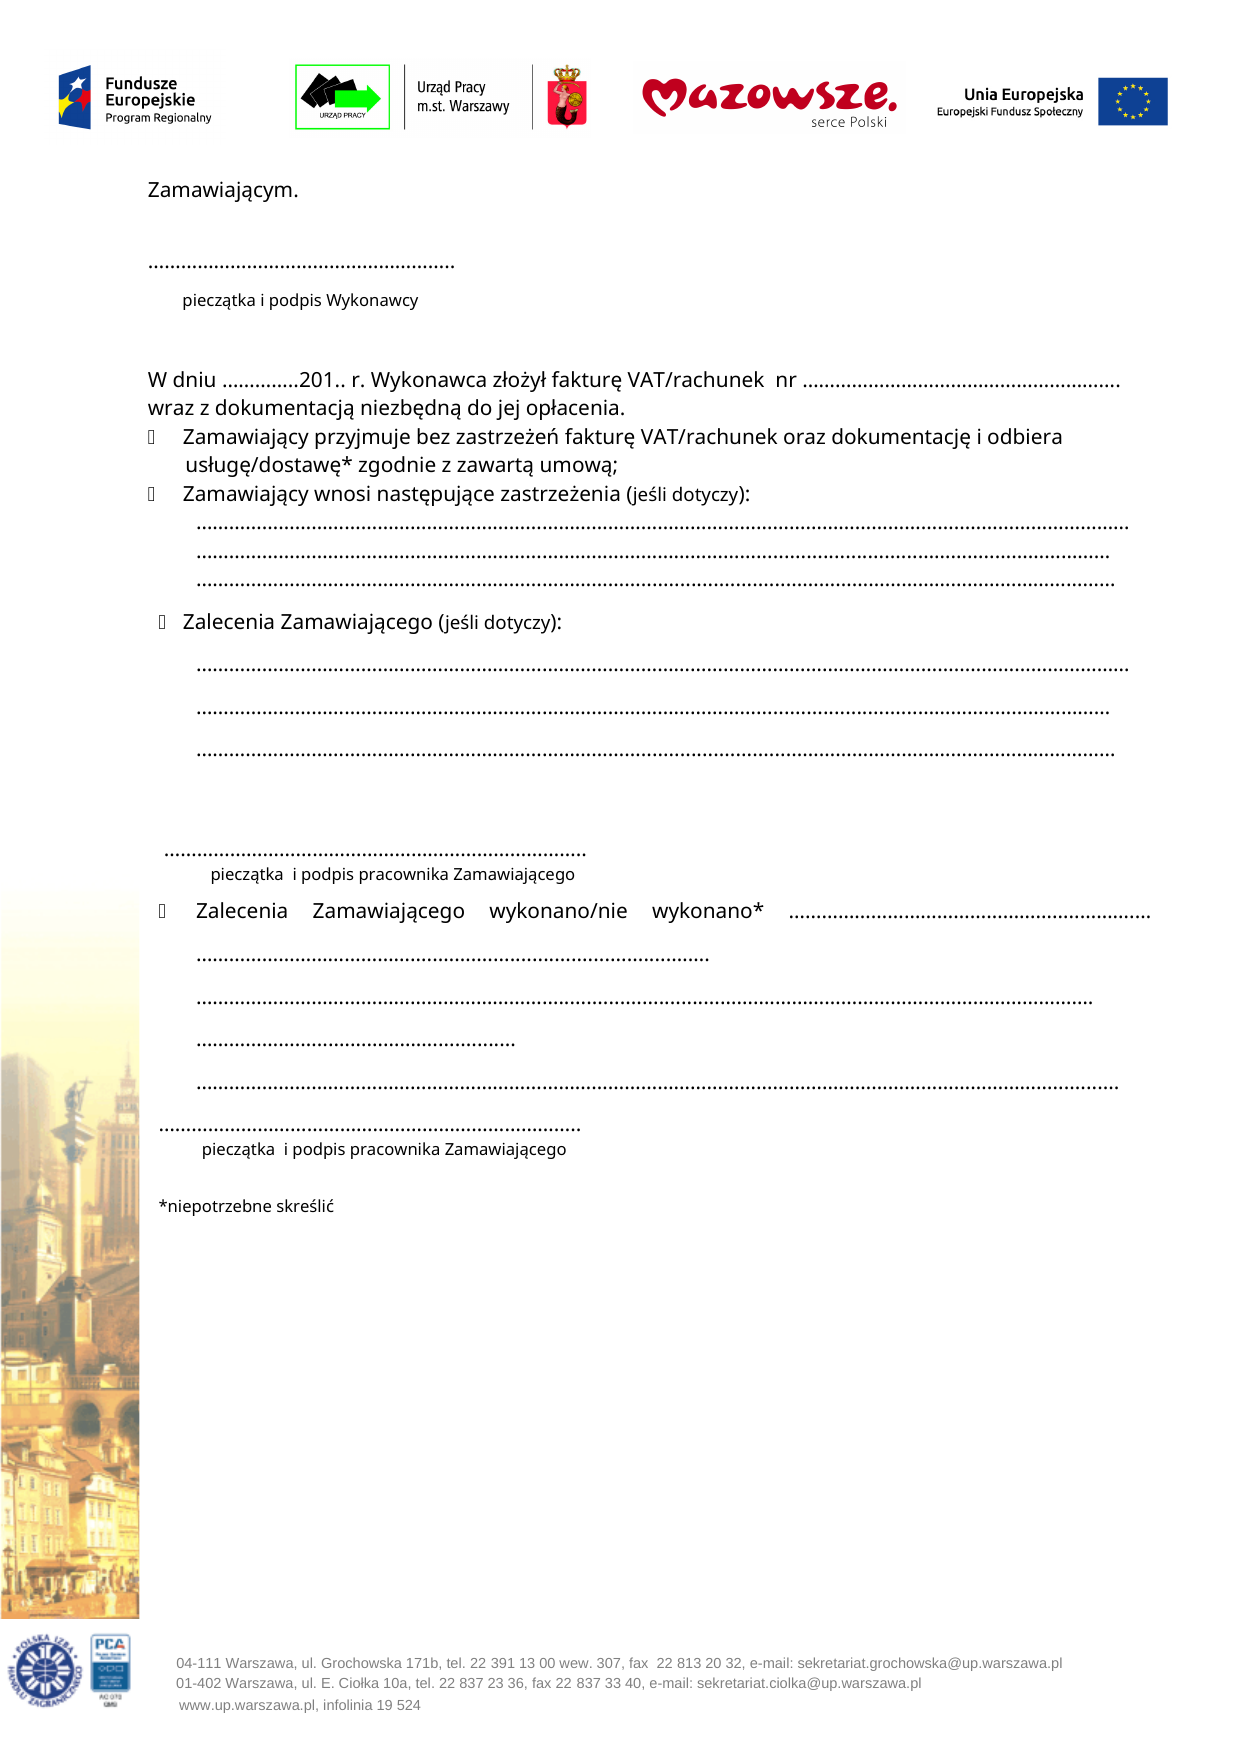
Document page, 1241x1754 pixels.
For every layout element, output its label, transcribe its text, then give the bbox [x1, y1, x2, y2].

picture [921, 61, 1183, 141]
text ………………………………………………………………….. [148, 1109, 1152, 1138]
list Zalecenia Zamawiającego wykonano/nie wykonano* ……………………………………………..……….… ……………………………………..……....................................…….………………………………………………………….............................……….………………………………………………….……………….…...………………...............…………………………………………………………………………………………………………………………………………............ [148, 897, 1152, 1095]
list Zamawiający przyjmuje bez zastrzeżeń fakturę VAT/rachunek oraz dokumentację i odbiera usługę/dostawę* zgodnie z zawartą umową; [148, 422, 1152, 479]
text W dniu …………..201.. r. Wykonawca złożył fakturę VAT/rachunek nr …………………………………………………. [148, 365, 1152, 393]
text pieczątka i podpis Wykonawcy [148, 288, 1152, 311]
text ……………………………………………………………………….............................………………………………………………… [148, 734, 1152, 763]
picture [288, 58, 592, 138]
list Zalecenia Zamawiającego (jeśli dotyczy): …………………………………………………………………………………………………………………………..………………………… ………………………………………………………………………………………….............................…………..…...…………… [148, 607, 1152, 720]
text pieczątka i podpis pracownika Zamawiającego [148, 1138, 1152, 1161]
picture [43, 49, 227, 145]
text pieczątka i podpis pracownika Zamawiającego [148, 862, 1152, 885]
picture [632, 61, 907, 134]
text ……………………………………………….. [148, 246, 1152, 274]
text pomiędzy ww. Wykonawcą, a Miastem st. Warszawa - Urzędem Pracy m.st. Warszawy, zwanym Zamawiającym. [148, 175, 1152, 203]
list Zamawiający wnosi następujące zastrzeżenia (jeśli dotyczy): …………………………………………………………………………………………………………………………..………………………… ………………………………………………………………………………………….............................…………..…...…………… [148, 479, 1152, 564]
text wraz z dokumentacją niezbędną do jej opłacenia. [148, 393, 1152, 422]
text *niepotrzebne skreślić [148, 1195, 1152, 1217]
text ………………………………………………………………….. [148, 834, 1152, 862]
text ……………………………………………………………………….............................………………………………………………… [148, 564, 1152, 593]
picture [0, 523, 140, 1620]
